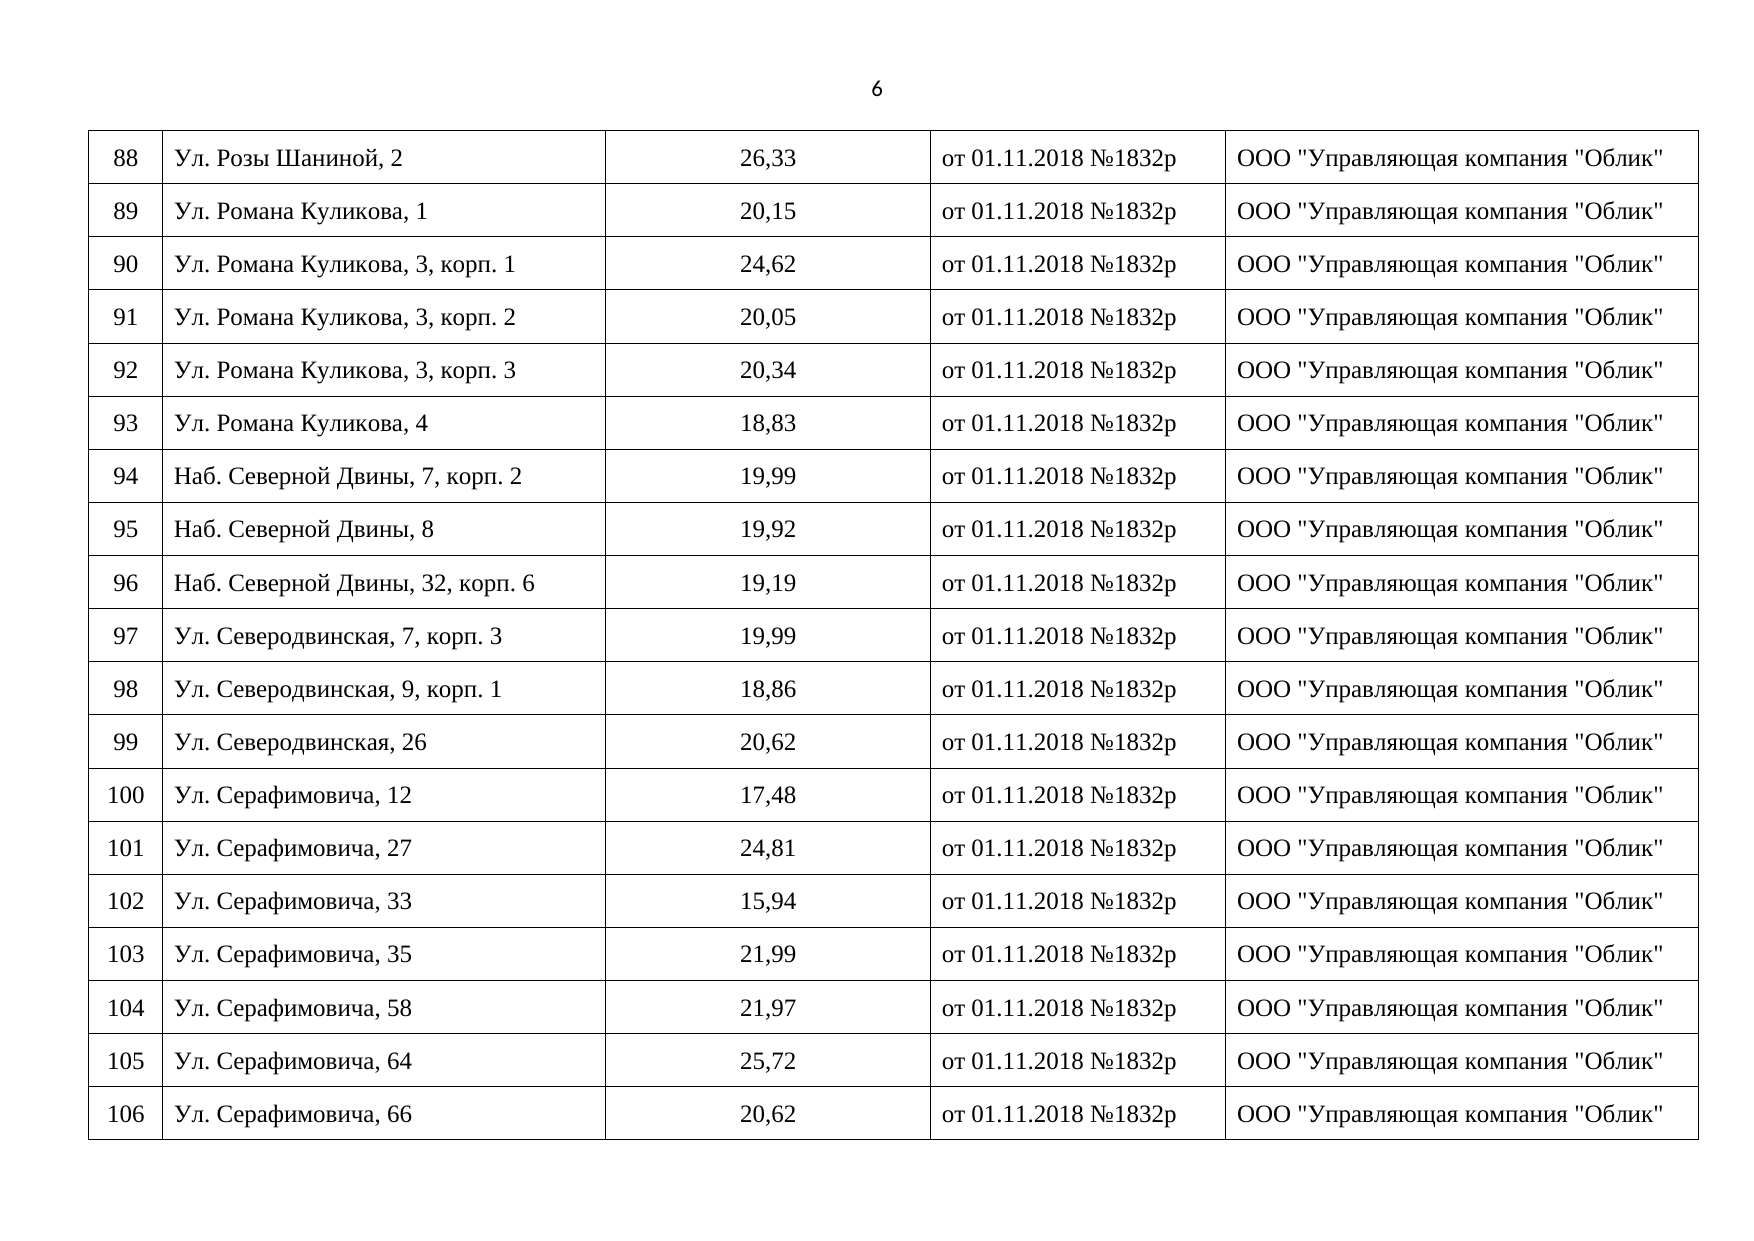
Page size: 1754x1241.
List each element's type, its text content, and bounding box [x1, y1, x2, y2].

table_cell 95 [89, 503, 162, 555]
table_cell Ул. Розы Шаниной, 2 [163, 131, 605, 183]
table_cell 104 [89, 981, 162, 1033]
table_cell ООО "Управляющая компания "Облик" [1226, 769, 1698, 821]
table_cell ООО "Управляющая компания "Облик" [1226, 875, 1698, 927]
table_cell 89 [89, 184, 162, 236]
table_cell 18,83 [606, 397, 930, 449]
table_cell от 01.11.2018 №1832р [931, 397, 1225, 449]
table_cell ООО "Управляющая компания "Облик" [1226, 556, 1698, 608]
table_cell 91 [89, 290, 162, 342]
table_cell 19,99 [606, 609, 930, 661]
table_cell ООО "Управляющая компания "Облик" [1226, 1034, 1698, 1086]
table_cell Ул. Романа Куликова, 3, корп. 2 [163, 290, 605, 342]
table_cell от 01.11.2018 №1832р [931, 290, 1225, 342]
table_cell 88 [89, 131, 162, 183]
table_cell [931, 1087, 1225, 1139]
table_cell от 01.11.2018 №1832р [931, 769, 1225, 821]
table_cell 19,19 [606, 556, 930, 608]
table_cell от 01.11.2018 №1832р [931, 609, 1225, 661]
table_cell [931, 131, 1225, 183]
table_cell ООО "Управляющая компания "Облик" [1226, 290, 1698, 342]
table_cell 102 [89, 875, 162, 927]
table_cell 17,48 [606, 769, 930, 821]
table_cell Ул. Северодвинская, 9, корп. 1 [163, 662, 605, 714]
table_cell 15,94 [606, 875, 930, 927]
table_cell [1226, 1087, 1698, 1139]
table_cell от 01.11.2018 №1832р [931, 503, 1225, 555]
table_cell 20,62 [606, 1087, 930, 1139]
table_cell Наб. Северной Двины, 7, корп. 2 [163, 450, 605, 502]
table_cell от 01.11.2018 №1832р [931, 237, 1225, 289]
table_cell от 01.11.2018 №1832р [931, 1034, 1225, 1086]
table_cell 99 [89, 715, 162, 767]
table_cell 25,72 [606, 1034, 930, 1086]
table_cell от 01.11.2018 №1832р [931, 981, 1225, 1033]
table_cell 100 [89, 769, 162, 821]
table_cell 20,05 [606, 290, 930, 342]
table_cell от 01.11.2018 №1832р [931, 450, 1225, 502]
table_cell Ул. Серафимовича, 35 [163, 928, 605, 980]
table_cell ООО "Управляющая компания "Облик" [1226, 450, 1698, 502]
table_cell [1226, 131, 1698, 183]
table_cell 106 [89, 1087, 162, 1139]
table_cell 93 [89, 397, 162, 449]
table_cell 24,62 [606, 237, 930, 289]
table_cell ООО "Управляющая компания "Облик" [1226, 609, 1698, 661]
table_cell Ул. Романа Куликова, 1 [163, 184, 605, 236]
table_cell Ул. Романа Куликова, 3, корп. 1 [163, 237, 605, 289]
table_cell Ул. Северодвинская, 7, корп. 3 [163, 609, 605, 661]
table_cell 96 [89, 556, 162, 608]
table_cell ООО "Управляющая компания "Облик" [1226, 344, 1698, 396]
table_cell 19,99 [606, 450, 930, 502]
table_cell ООО "Управляющая компания "Облик" [1226, 184, 1698, 236]
table_cell 18,86 [606, 662, 930, 714]
table_cell ООО "Управляющая компания "Облик" [1226, 503, 1698, 555]
table_cell 21,99 [606, 928, 930, 980]
table_cell Ул. Северодвинская, 26 [163, 715, 605, 767]
table_cell 94 [89, 450, 162, 502]
table_cell ООО "Управляющая компания "Облик" [1226, 822, 1698, 874]
table_cell от 01.11.2018 №1832р [931, 715, 1225, 767]
table_cell ООО "Управляющая компания "Облик" [1226, 715, 1698, 767]
table_cell 105 [89, 1034, 162, 1086]
table_cell 101 [89, 822, 162, 874]
table_cell от 01.11.2018 №1832р [931, 928, 1225, 980]
table_cell 21,97 [606, 981, 930, 1033]
table_cell Наб. Северной Двины, 32, корп. 6 [163, 556, 605, 608]
table_cell ООО "Управляющая компания "Облик" [1226, 662, 1698, 714]
table_cell Ул. Серафимовича, 33 [163, 875, 605, 927]
table_cell 20,34 [606, 344, 930, 396]
table_cell ООО "Управляющая компания "Облик" [1226, 928, 1698, 980]
table_cell Ул. Серафимовича, 64 [163, 1034, 605, 1086]
table_cell Наб. Северной Двины, 8 [163, 503, 605, 555]
table_cell 98 [89, 662, 162, 714]
table_cell 103 [89, 928, 162, 980]
table_cell Ул. Серафимовича, 27 [163, 822, 605, 874]
table_cell 24,81 [606, 822, 930, 874]
table_cell 20,15 [606, 184, 930, 236]
table_cell от 01.11.2018 №1832р [931, 662, 1225, 714]
table_cell 97 [89, 609, 162, 661]
table_cell ООО "Управляющая компания "Облик" [1226, 397, 1698, 449]
table_cell Ул. Романа Куликова, 4 [163, 397, 605, 449]
table_cell от 01.11.2018 №1832р [931, 344, 1225, 396]
table_cell 90 [89, 237, 162, 289]
table_cell 19,92 [606, 503, 930, 555]
table_cell Ул. Серафимовича, 12 [163, 769, 605, 821]
table_cell от 01.11.2018 №1832р [931, 875, 1225, 927]
table_cell 20,62 [606, 715, 930, 767]
table_cell ООО "Управляющая компания "Облик" [1226, 237, 1698, 289]
table_cell Ул. Серафимовича, 58 [163, 981, 605, 1033]
table_cell 92 [89, 344, 162, 396]
table_cell от 01.11.2018 №1832р [931, 556, 1225, 608]
table_cell Ул. Серафимовича, 66 [163, 1087, 605, 1139]
table_cell от 01.11.2018 №1832р [931, 184, 1225, 236]
table_cell Ул. Романа Куликова, 3, корп. 3 [163, 344, 605, 396]
table_cell 26,33 [606, 131, 930, 183]
table_cell от 01.11.2018 №1832р [931, 822, 1225, 874]
table_cell ООО "Управляющая компания "Облик" [1226, 981, 1698, 1033]
